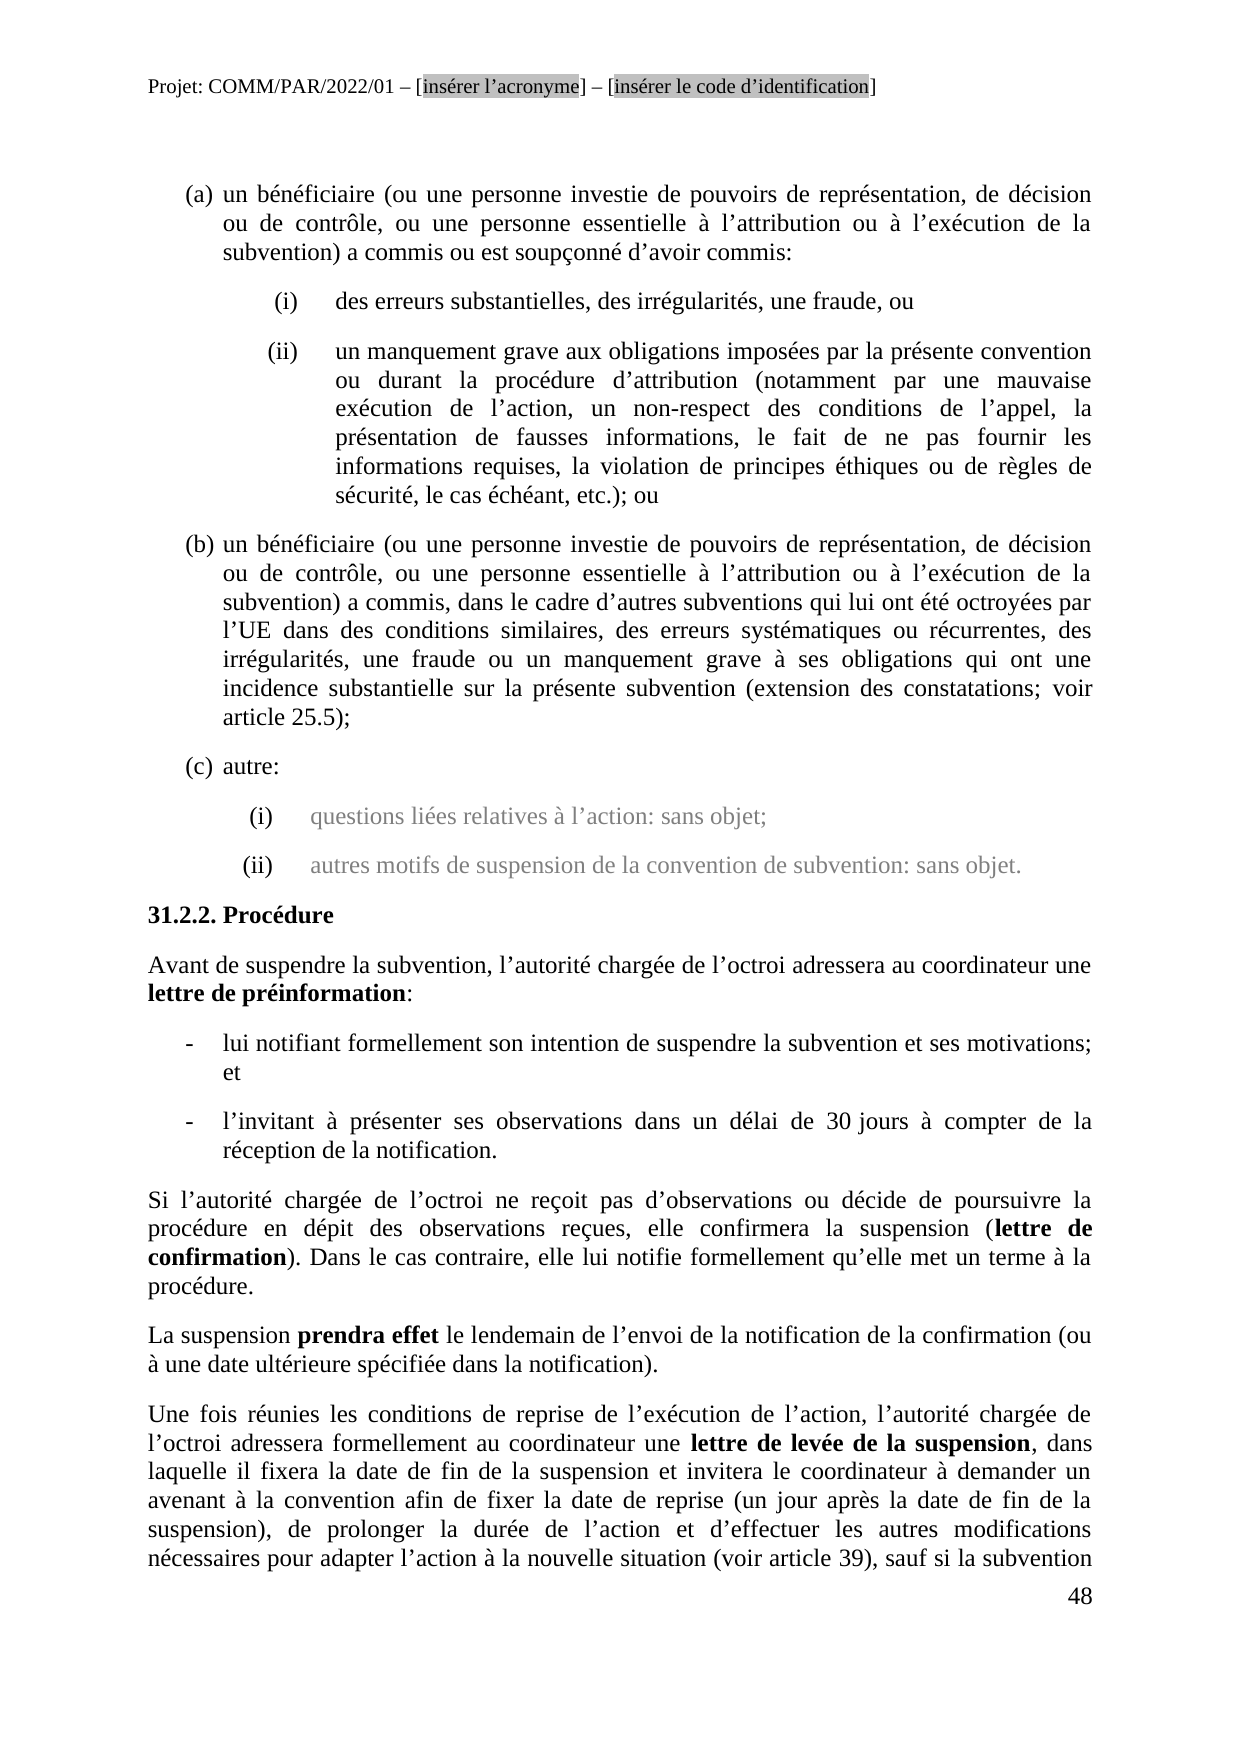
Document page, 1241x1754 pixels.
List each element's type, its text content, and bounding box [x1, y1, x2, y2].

text La suspension prendra effet le lendemain de l’envoi de la notification de la confirmation (ou à une date ultérieure spécifiée dans la notification). [148, 1321, 1092, 1378]
list l’invitant à présenter ses observations dans un délai de 30 jours à compter de la réception de la notification. [185, 1106, 1092, 1164]
list autre: [185, 751, 1092, 780]
list un bénéficiaire (ou une personne investie de pouvoirs de représentation, de décision ou de contrôle, ou une personne essentielle à l’attribution ou à l’exécution de la subvention) a commis ou est soupçonné d’avoir commis: [185, 179, 1092, 266]
list autres motifs de suspension de la convention de subvention: sans objet. [273, 851, 1092, 879]
list questions liées relatives à l’action: sans objet; [273, 801, 1092, 830]
text Avant de suspendre la subvention, l’autorité chargée de l’octroi adressera au coordinateur une lettre de préinformation: [148, 950, 1092, 1007]
text 31.2.2. Procédure [148, 900, 1092, 929]
list un manquement grave aux obligations imposées par la présente convention ou durant la procédure d’attribution (notamment par une mauvaise exécution de l’action, un non-respect des conditions de l’appel, la présentation de fausses informations, le fait de ne pas fournir les informations requises, la violation de principes éthiques ou de règles de sécurité, le cas échéant, etc.); ou [298, 336, 1092, 508]
list un bénéficiaire (ou une personne investie de pouvoirs de représentation, de décision ou de contrôle, ou une personne essentielle à l’attribution ou à l’exécution de la subvention) a commis, dans le cadre d’autres subventions qui lui ont été octroyées par l’UE dans des conditions similaires, des erreurs systématiques ou récurrentes, des irrégularités, une fraude ou un manquement grave à ses obligations qui ont une incidence substantielle sur la présente subvention (extension des constatations; voir article 25.5); [185, 529, 1092, 731]
text Si l’autorité chargée de l’octroi ne reçoit pas d’observations ou décide de poursuivre la procédure en dépit des observations reçues, elle confirmera la suspension (lettre de confirmation). Dans le cas contraire, elle lui notifie formellement qu’elle met un terme à la procédure. [148, 1185, 1092, 1300]
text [148, 1399, 1092, 1571]
list des erreurs substantielles, des irrégularités, une fraude, ou [298, 286, 1092, 315]
list lui notifiant formellement son intention de suspendre la subvention et ses motivations; et [185, 1028, 1092, 1086]
